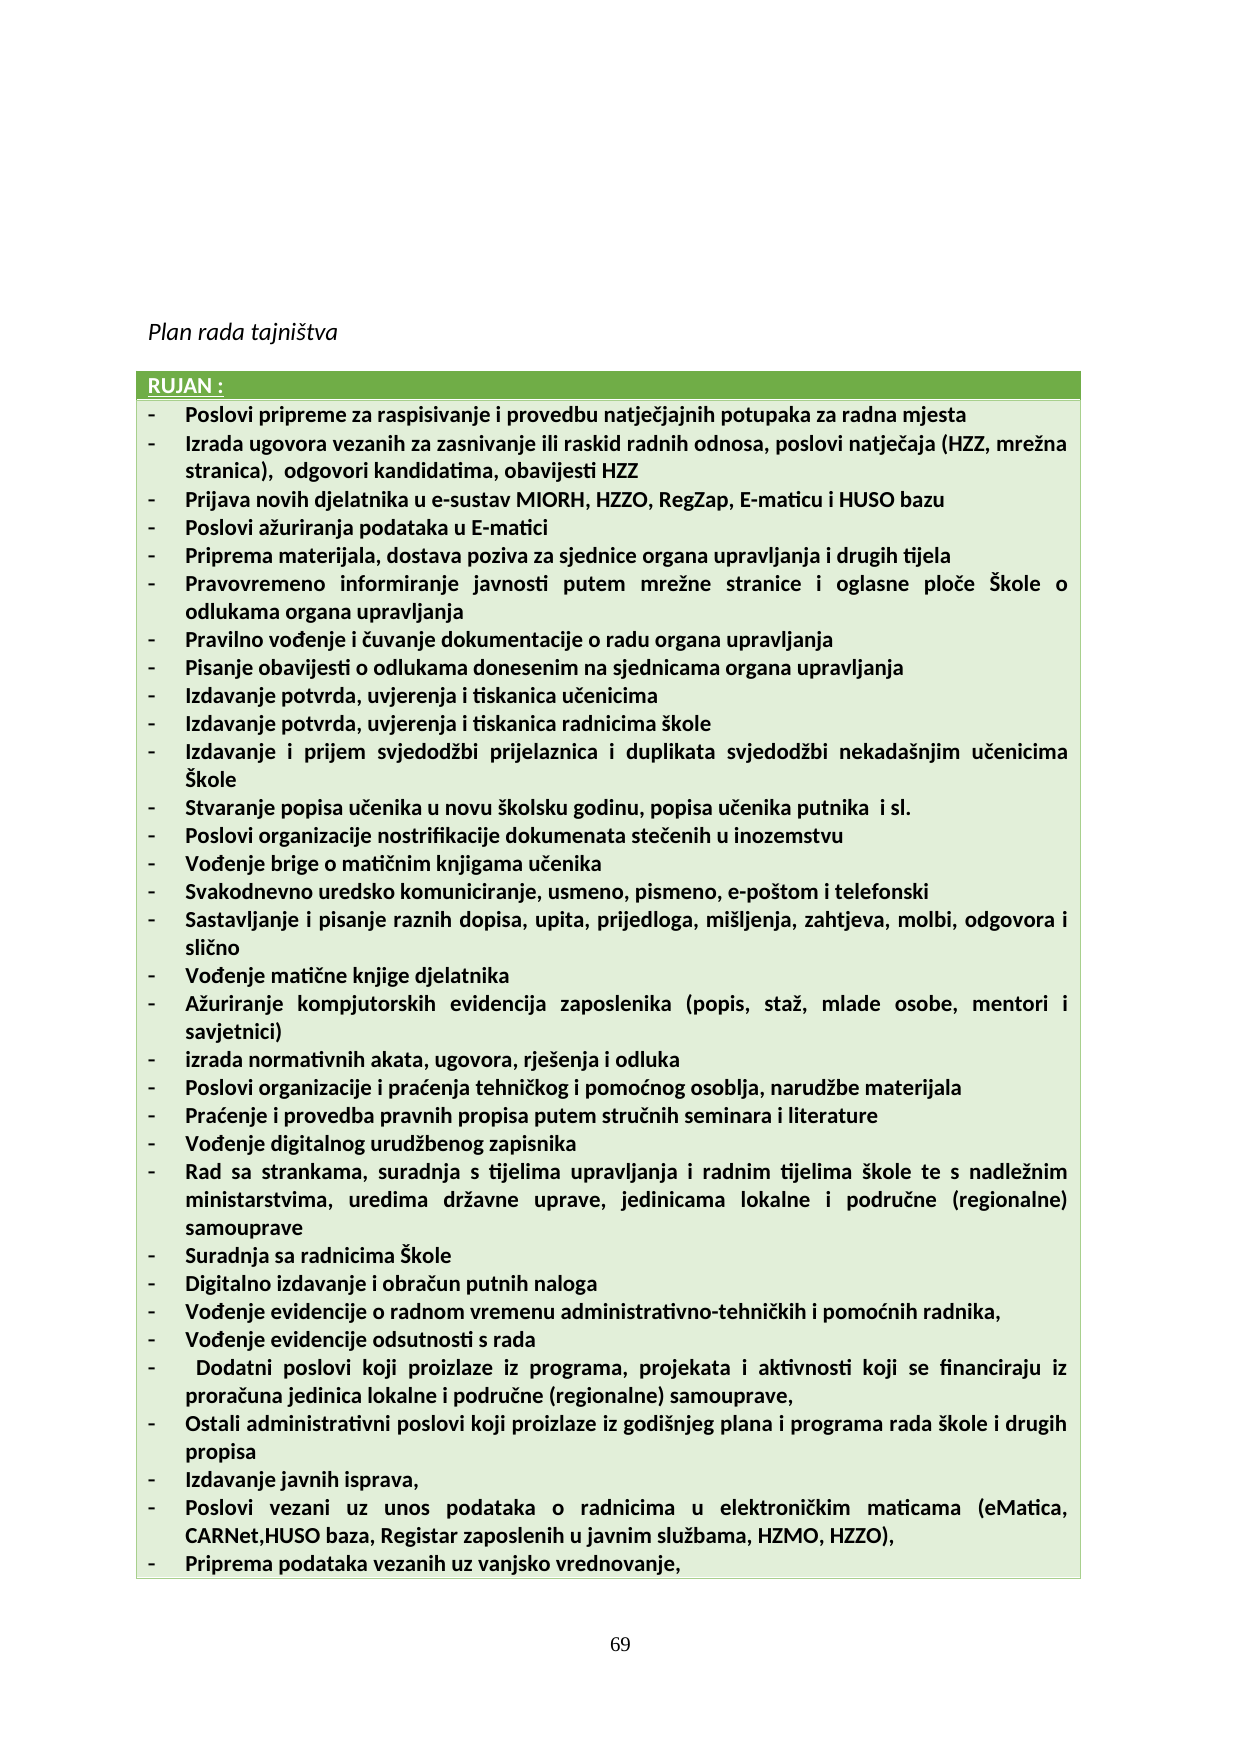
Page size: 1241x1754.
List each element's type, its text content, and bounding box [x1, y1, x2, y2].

subtitle Plan rada tajništva [148, 316, 1092, 346]
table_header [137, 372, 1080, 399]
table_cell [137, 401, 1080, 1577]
